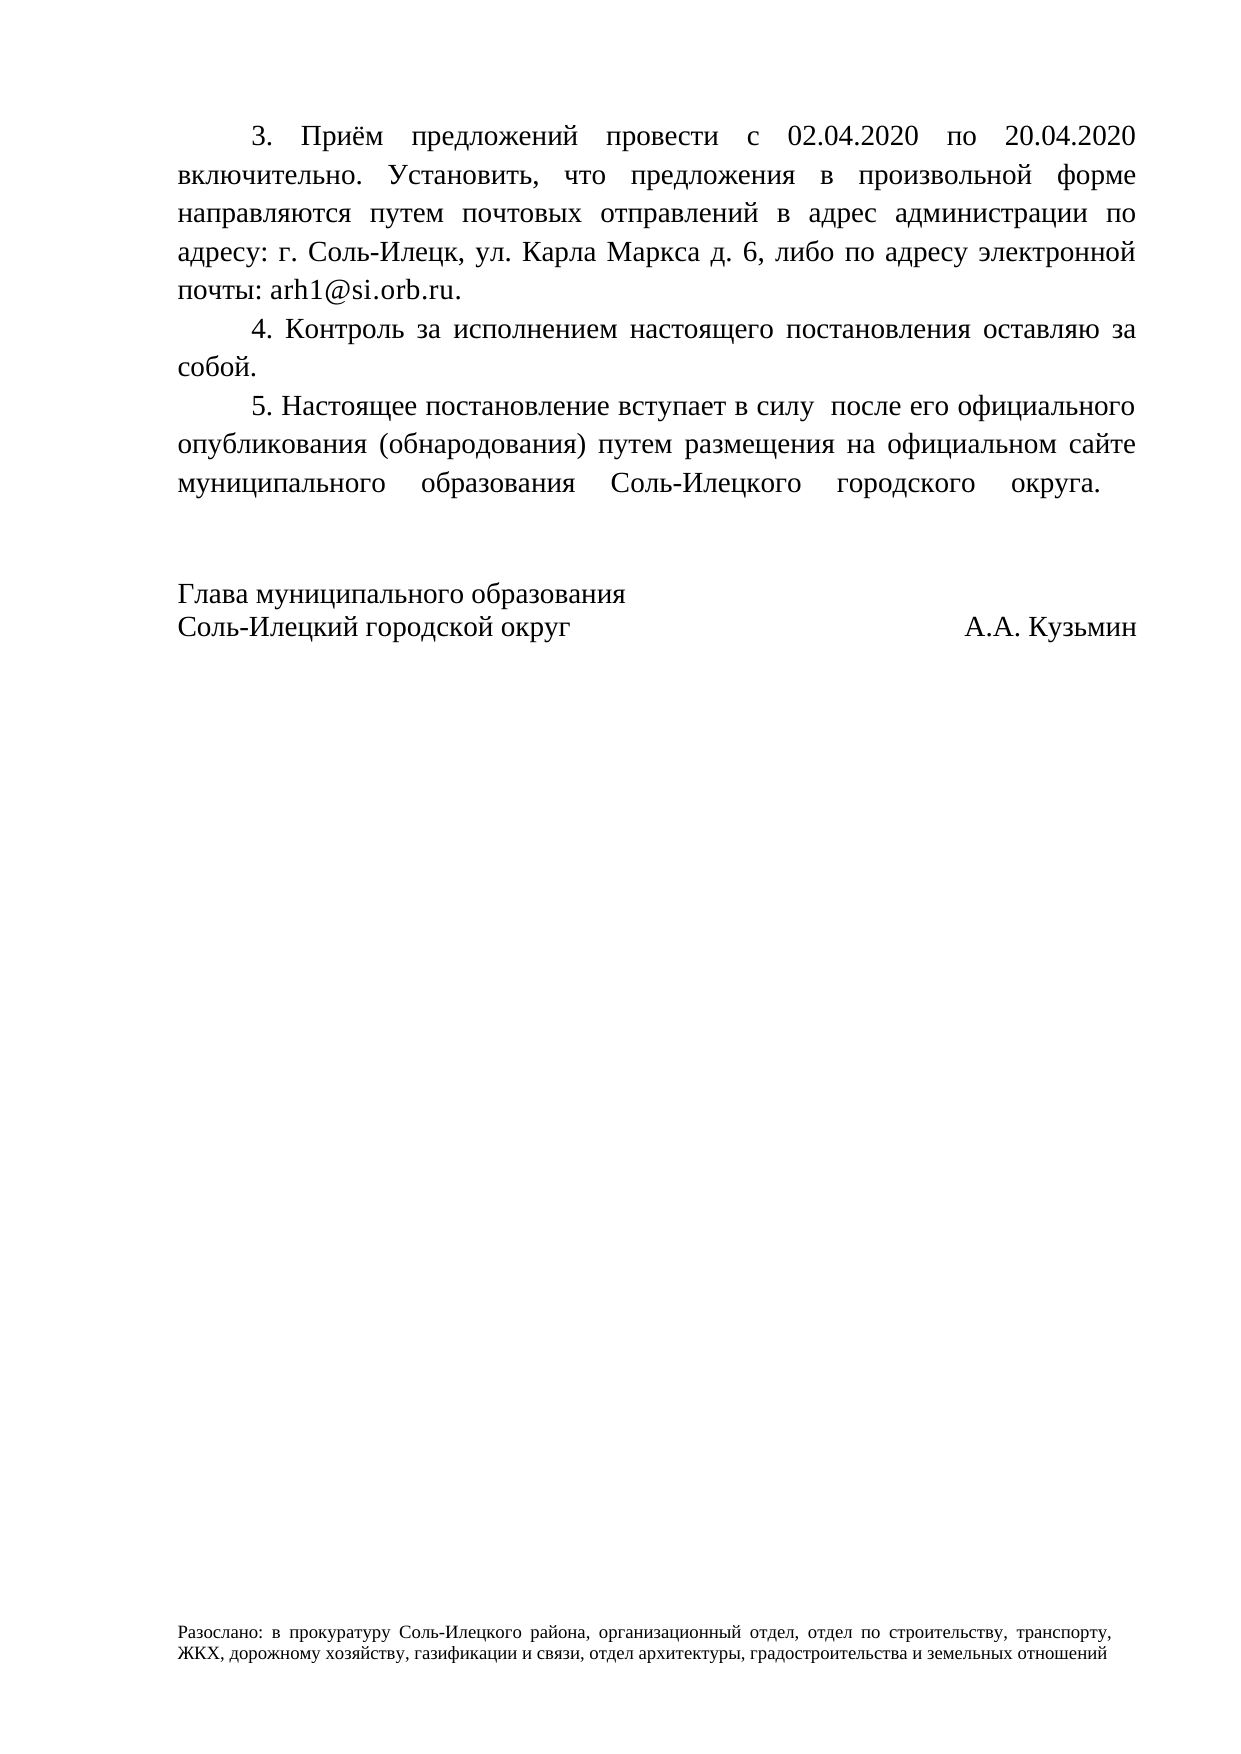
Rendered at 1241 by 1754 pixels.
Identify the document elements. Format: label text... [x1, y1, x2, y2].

text 5. Настоящее постановление вступает в силу после его официального опубликования (обнародования) путем размещения на официальном сайте муниципального образования Соль-Илецкого городского округа. ___ [177, 388, 1137, 537]
text 4. Контроль за исполнением настоящего постановления оставляю за собой. [177, 311, 1137, 383]
text 3. Приём предложений провести с 02.04.2020 по 20.04.2020 включительно. Установить, что предложения в произвольной форме направляются путем почтовых отправлений в адрес администрации по адресу: г. Соль-Илецк, ул. Карла Маркса д. 6, либо по адресу электронной почты: arh1@si.orb.ru. [177, 118, 1137, 306]
text Соль-Илецкий городской округ А.А. Кузьмин [177, 609, 1137, 643]
text Разослано: в прокуратуру Соль-Илецкого района, организационный отдел, отдел по строительству, транспорту, ЖКХ, дорожному хозяйству, газификации и связи, отдел архитектуры, градостроительства и земельных отношений [177, 1621, 1113, 1664]
text ___________________________________________ Глава муниципального образования [177, 542, 1137, 609]
